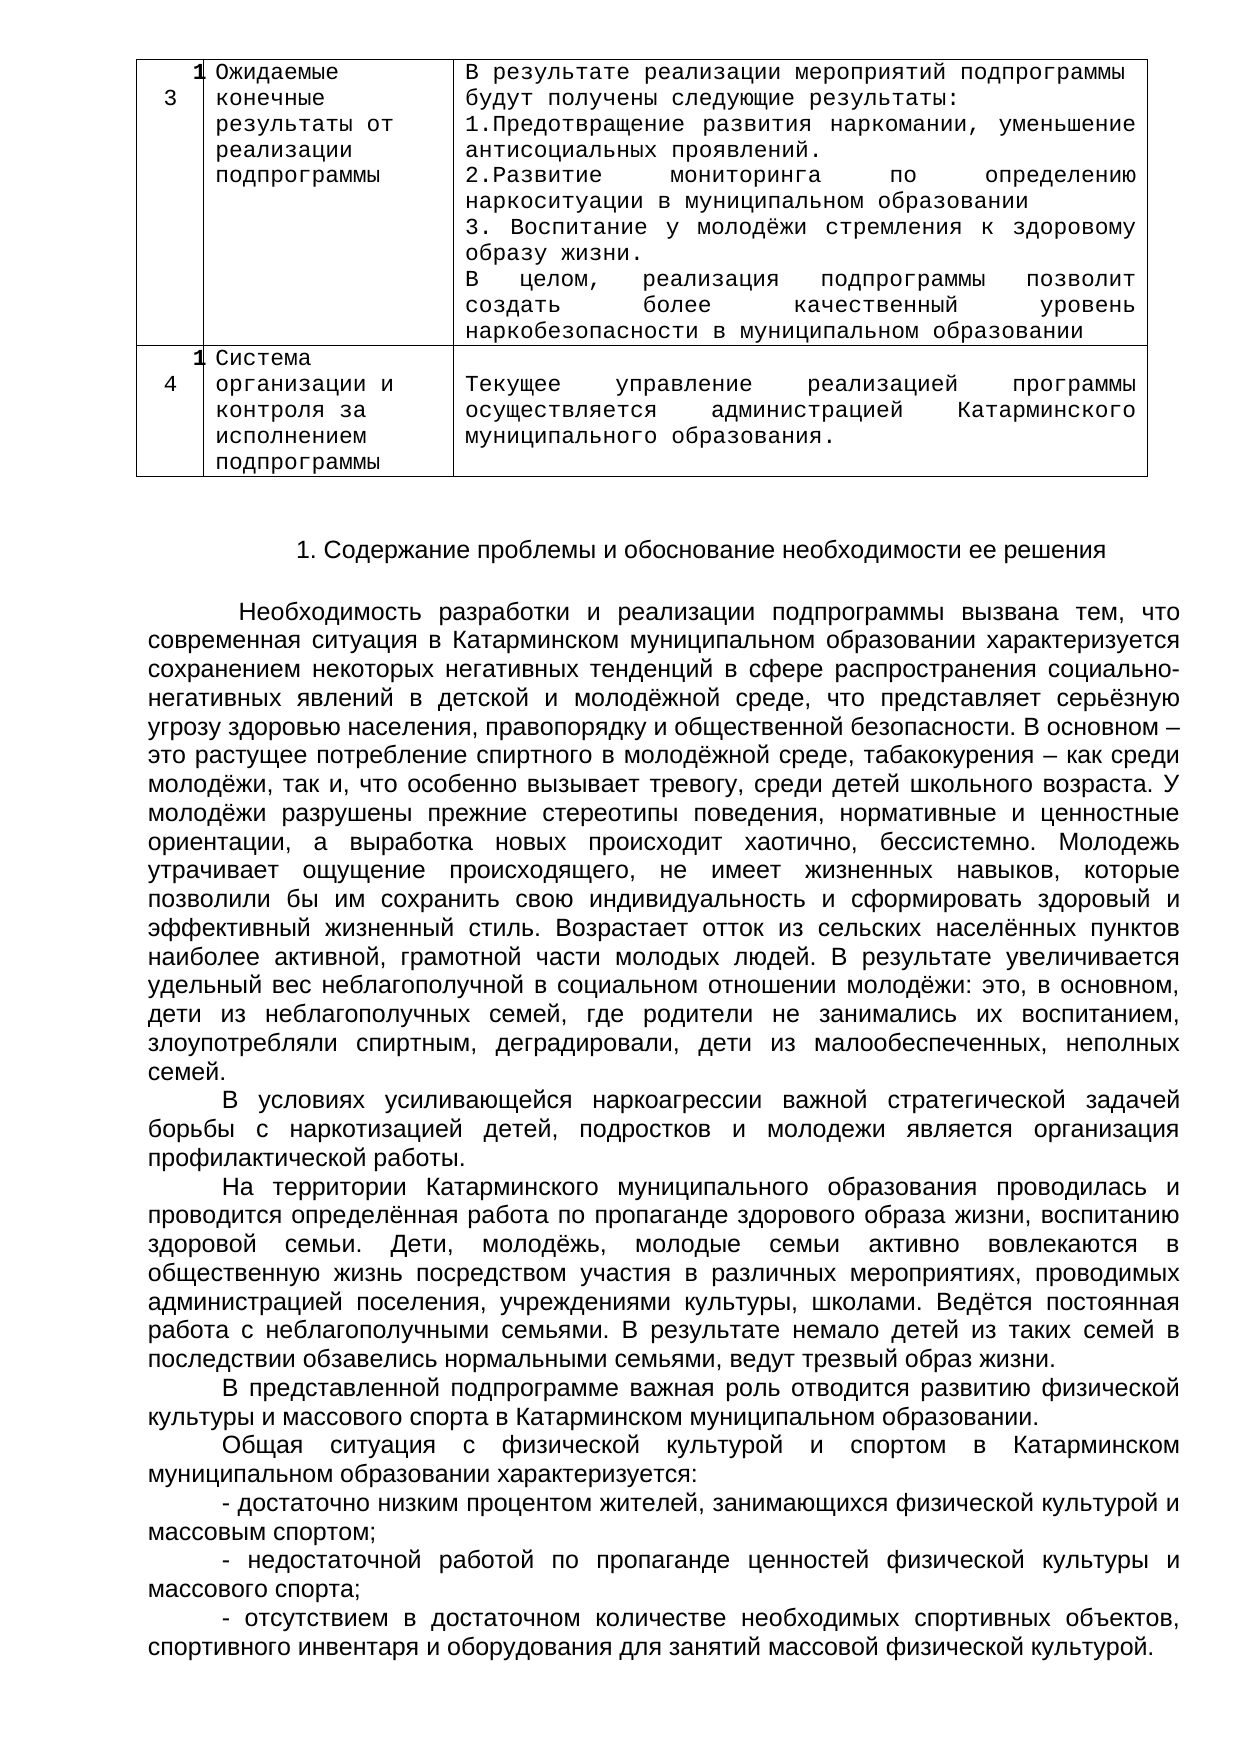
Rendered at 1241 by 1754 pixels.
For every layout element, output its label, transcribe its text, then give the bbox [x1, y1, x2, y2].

text На территории Катарминского муниципального образования проводилась и проводится определённая работа по пропаганде здорового образа жизни, воспитанию здоровой семьи. Дети, молодёжь, молодые семьи активно вовлекаются в общественную жизнь посредством участия в различных мероприятиях, проводимых администрацией поселения, учреждениями культуры, школами. Ведётся постоянная работа с неблагополучными семьями. В результате немало детей из таких семей в последствии обзавелись нормальными семьями, ведут трезвый образ жизни. [148, 1171, 1181, 1373]
table_cell Система организации и контроля за исполнением подпрограммы [204, 346, 453, 476]
text Общая ситуация с физической культурой и спортом в Катарминском муниципальном образовании характеризуется: [148, 1430, 1181, 1488]
table_cell В результате реализации мероприятий подпрограммы будут получены следующие результаты: 1.Предотвращение развития наркомании, уменьшение антисоциальных проявлений. 2.Развитие мониторинга по определению наркоситуации в муниципальном образовании 3. Воспитание у молодёжи стремления к здоровому образу жизни. В целом, реализация подпрограммы позволит создать более качественный уровень наркобезопасности в муниципальном образовании [454, 60, 1147, 345]
table_cell 13 [137, 60, 203, 345]
table_cell Текущее управление реализацией программы осуществляется администрацией Катарминского муниципального образования. [454, 346, 1147, 476]
table_cell Ожидаемые конечные результаты от реализации подпрограммы [204, 60, 453, 345]
text В условиях усиливающейся наркоагрессии важной стратегической задачей борьбы с наркотизацией детей, подростков и молодежи является организация профилактической работы. [148, 1085, 1181, 1171]
text - недостаточной работой по пропаганде ценностей физической культуры и массового спорта; [148, 1545, 1181, 1603]
table_cell 14 [137, 346, 203, 476]
text - отсутствием в достаточном количестве необходимых спортивных объектов, спортивного инвентаря и оборудования для занятий массовой физической культурой. [148, 1603, 1181, 1660]
text - достаточно низким процентом жителей, занимающихся физической культурой и массовым спортом; [148, 1488, 1181, 1545]
text Необходимость разработки и реализации подпрограммы вызвана тем, что современная ситуация в Катарминском муниципальном образовании характеризуется сохранением некоторых негативных тенденций в сфере распространения социально-негативных явлений в детской и молодёжной среде, что представляет серьёзную угрозу здоровью населения, правопорядку и общественной безопасности. В основном – это растущее потребление спиртного в молодёжной среде, табакокурения – как среди молодёжи, так и, что особенно вызывает тревогу, среди детей школьного возраста. У молодёжи разрушены прежние стереотипы поведения, нормативные и ценностные ориентации, а выработка новых происходит хаотично, бессистемно. Молодежь утрачивает ощущение происходящего, не имеет жизненных навыков, которые позволили бы им сохранить свою индивидуальность и сформировать здоровый и эффективный жизненный стиль. Возрастает отток из сельских населённых пунктов наиболее активной, грамотной части молодых людей. В результате увеличивается удельный вес неблагополучной в социальном отношении молодёжи: это, в основном, дети из неблагополучных семей, где родители не занимались их воспитанием, злоупотребляли спиртным, деградировали, дети из малообеспеченных, неполных семей. [148, 596, 1181, 1085]
text 1. Содержание проблемы и обоснование необходимости ее решения [148, 535, 1181, 563]
text В представленной подпрограмме важная роль отводится развитию физической культуры и массового спорта в Катарминском муниципальном образовании. [148, 1373, 1181, 1430]
